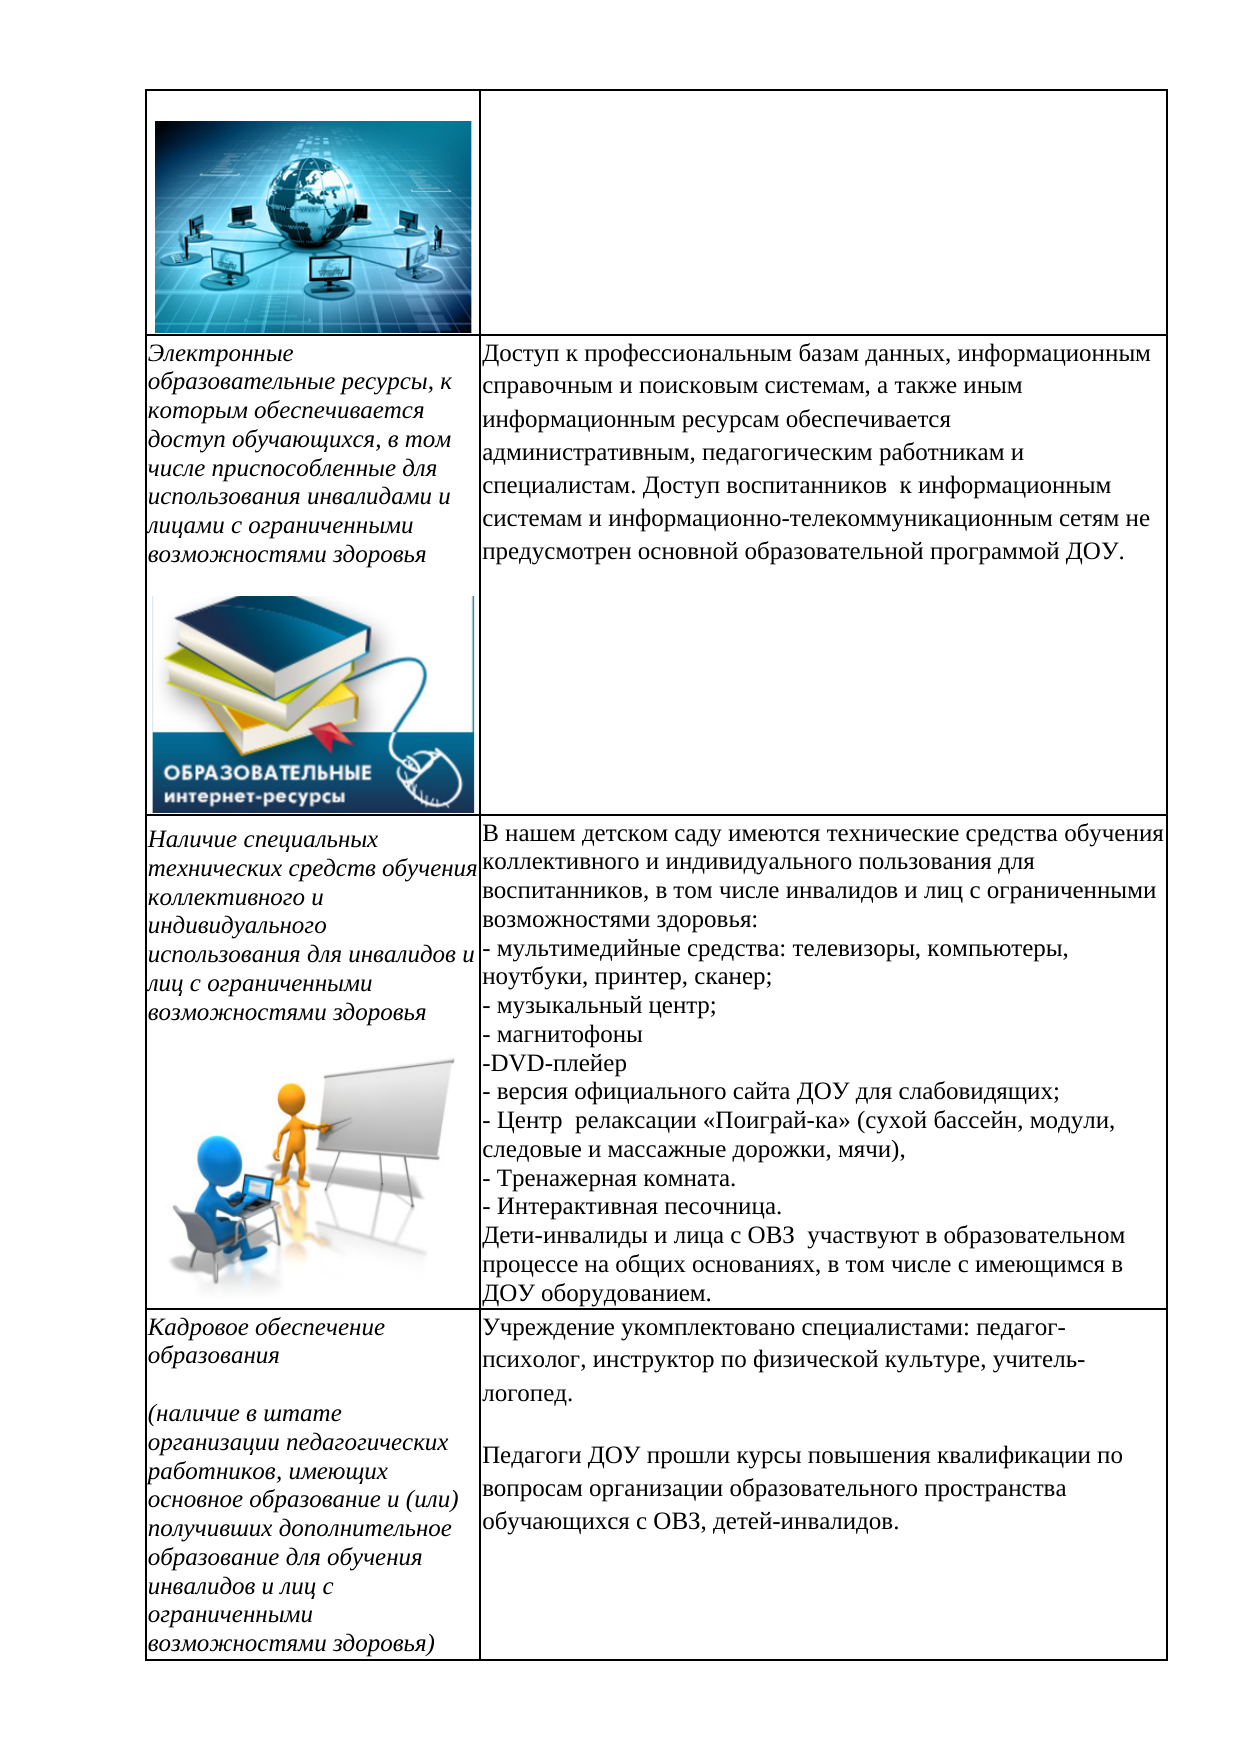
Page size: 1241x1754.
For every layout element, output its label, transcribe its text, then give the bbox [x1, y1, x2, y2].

table_cell Учреждение укомплектовано специалистами: педагог-психолог, инструктор по физической культуре, учитель-логопед. Педагоги ДОУ прошли курсы повышения квалификации по вопросам организации образовательного пространства обучающихся с ОВЗ, детей-инвалидов. [481, 1310, 1166, 1658]
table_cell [147, 91, 479, 334]
picture [152, 596, 475, 813]
table_cell В нашем детском саду имеются технические средства обучения коллективного и индивидуального пользования для воспитанников, в том числе инвалидов и лиц с ограниченными возможностями здоровья: - мультимедийные средства: телевизоры, компьютеры, ноутбуки, принтер, сканер; - музыкальный центр; - магнитофоны -DVD-плейер - версия официального сайта ДОУ для слабовидящих; - Центр релаксации «Поиграй-ка» (сухой бассейн, модули, следовые и массажные дорожки, мячи), - Тренажерная комната. - Интерактивная песочница. Дети-инвалиды и лица с ОВЗ участвуют в образовательном процессе на общих основаниях, в том числе с имеющимся в ДОУ оборудованием. [481, 816, 1166, 1308]
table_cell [481, 91, 1166, 334]
table_cell Кадровое обеспечение образования (наличие в штате организации педагогических работников, имеющих основное образование и (или) получивших дополнительное образование для обучения инвалидов и лиц с ограниченными возможностями здоровья) [147, 1310, 479, 1658]
table_cell Наличие специальных технических средств обучения коллективного и индивидуального использования для инвалидов и лиц с ограниченными возможностями здоровья [147, 816, 479, 1308]
picture [155, 121, 472, 333]
table_cell Электронные образовательные ресурсы, к которым обеспечивается доступ обучающихся, в том числе приспособленные для использования инвалидами и лицами с ограниченными возможностями здоровья [147, 336, 479, 814]
table_cell Доступ к профессиональным базам данных, информационным справочным и поисковым системам, а также иным информационным ресурсам обеспечивается административным, педагогическим работникам и специалистам. Доступ воспитанников к информационным системам и информационно-телекоммуникационным сетям не предусмотрен основной образовательной программой ДОУ. [481, 336, 1166, 814]
picture [149, 1054, 477, 1300]
